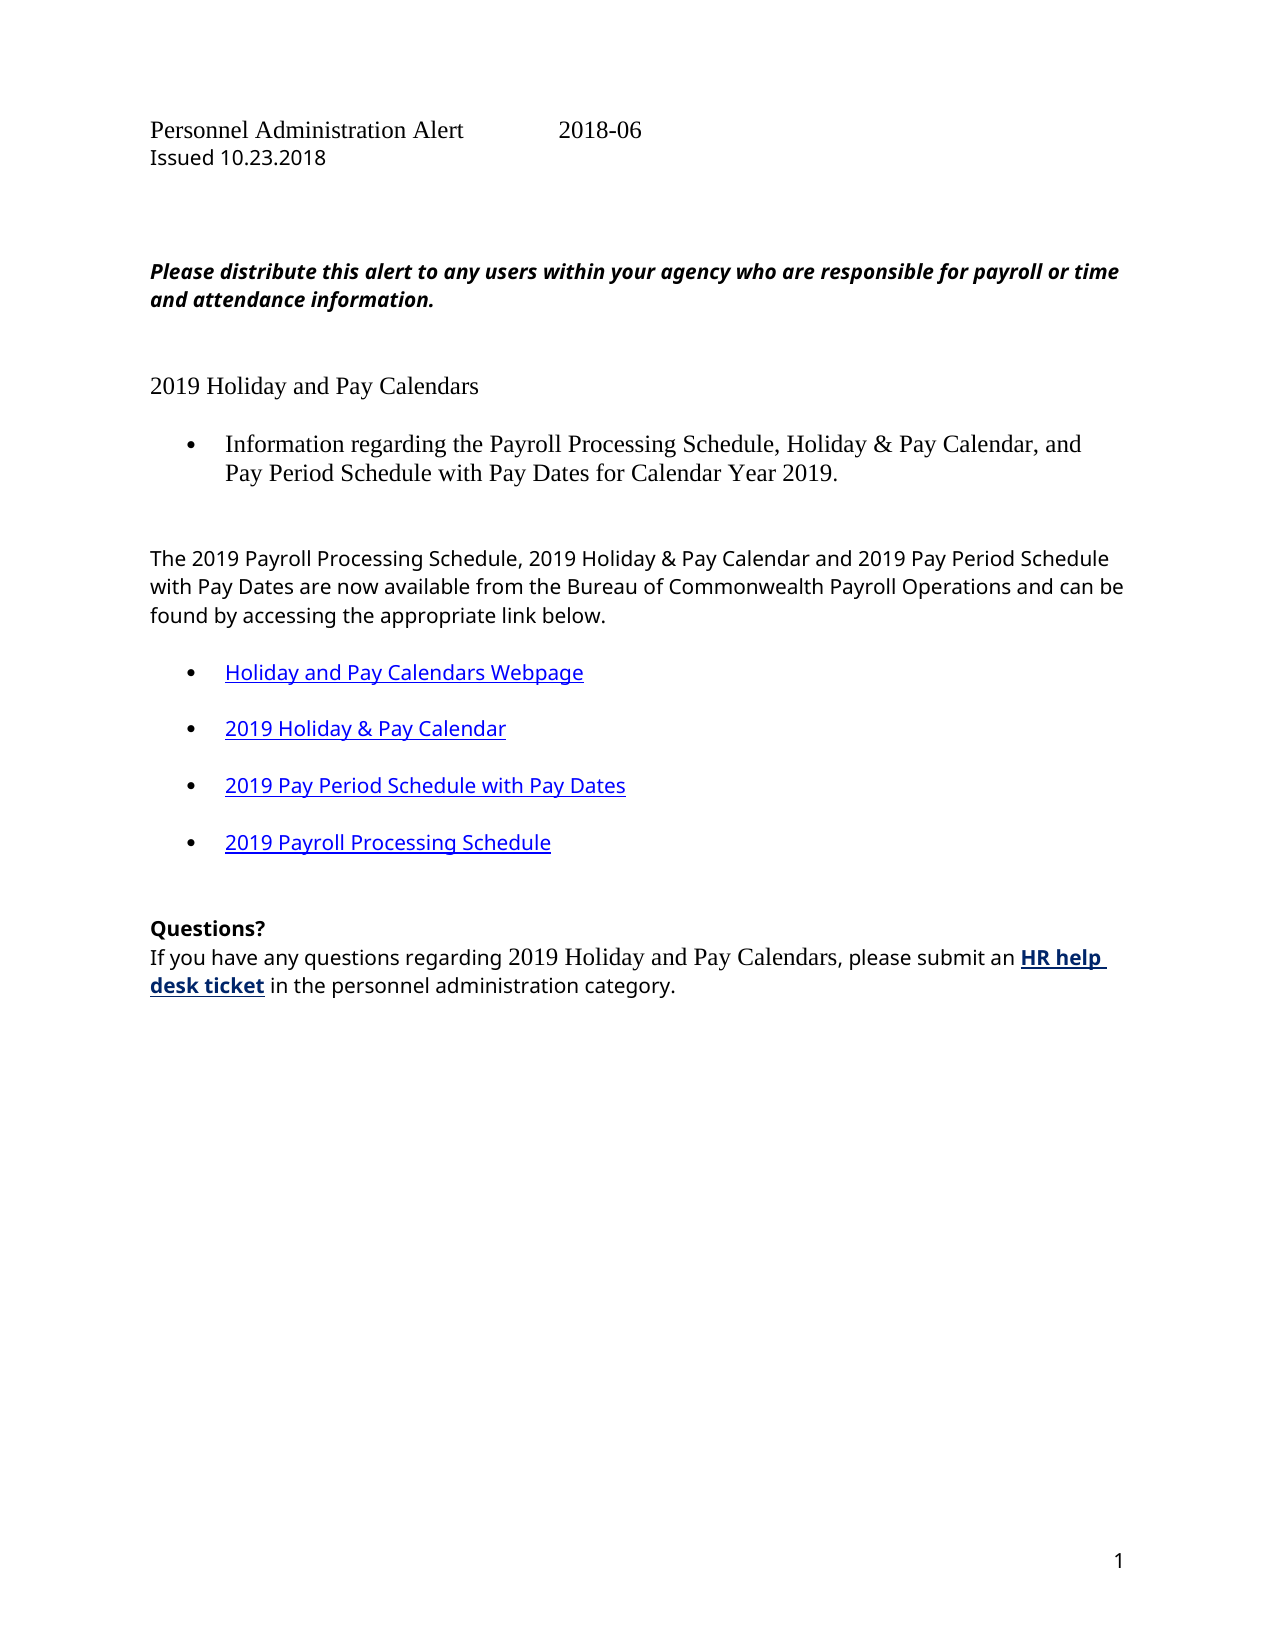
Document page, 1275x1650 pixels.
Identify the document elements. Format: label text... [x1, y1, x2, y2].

list Holiday and Pay Calendars Webpage [187, 658, 1125, 686]
list 2019 Pay Period Schedule with Pay Dates [187, 771, 1125, 800]
text Questions? If you have any questions regarding , please submit an HR help desk ticket in the personnel administration category. [150, 914, 1125, 1000]
text Please distribute this alert to any users within your agency who are responsible for payroll or time and attendance information. [150, 257, 1125, 314]
list . [187, 429, 1125, 487]
text The 2019 Payroll Processing Schedule, 2019 Holiday & Pay Calendar and 2019 Pay Period Schedule with Pay Dates are now available from the Bureau of Commonwealth Payroll Operations and can be found by accessing the appropriate link below. [150, 544, 1125, 629]
list 2019 Payroll Processing Schedule [187, 828, 1125, 857]
list 2019 Holiday & Pay Calendar [187, 714, 1125, 743]
